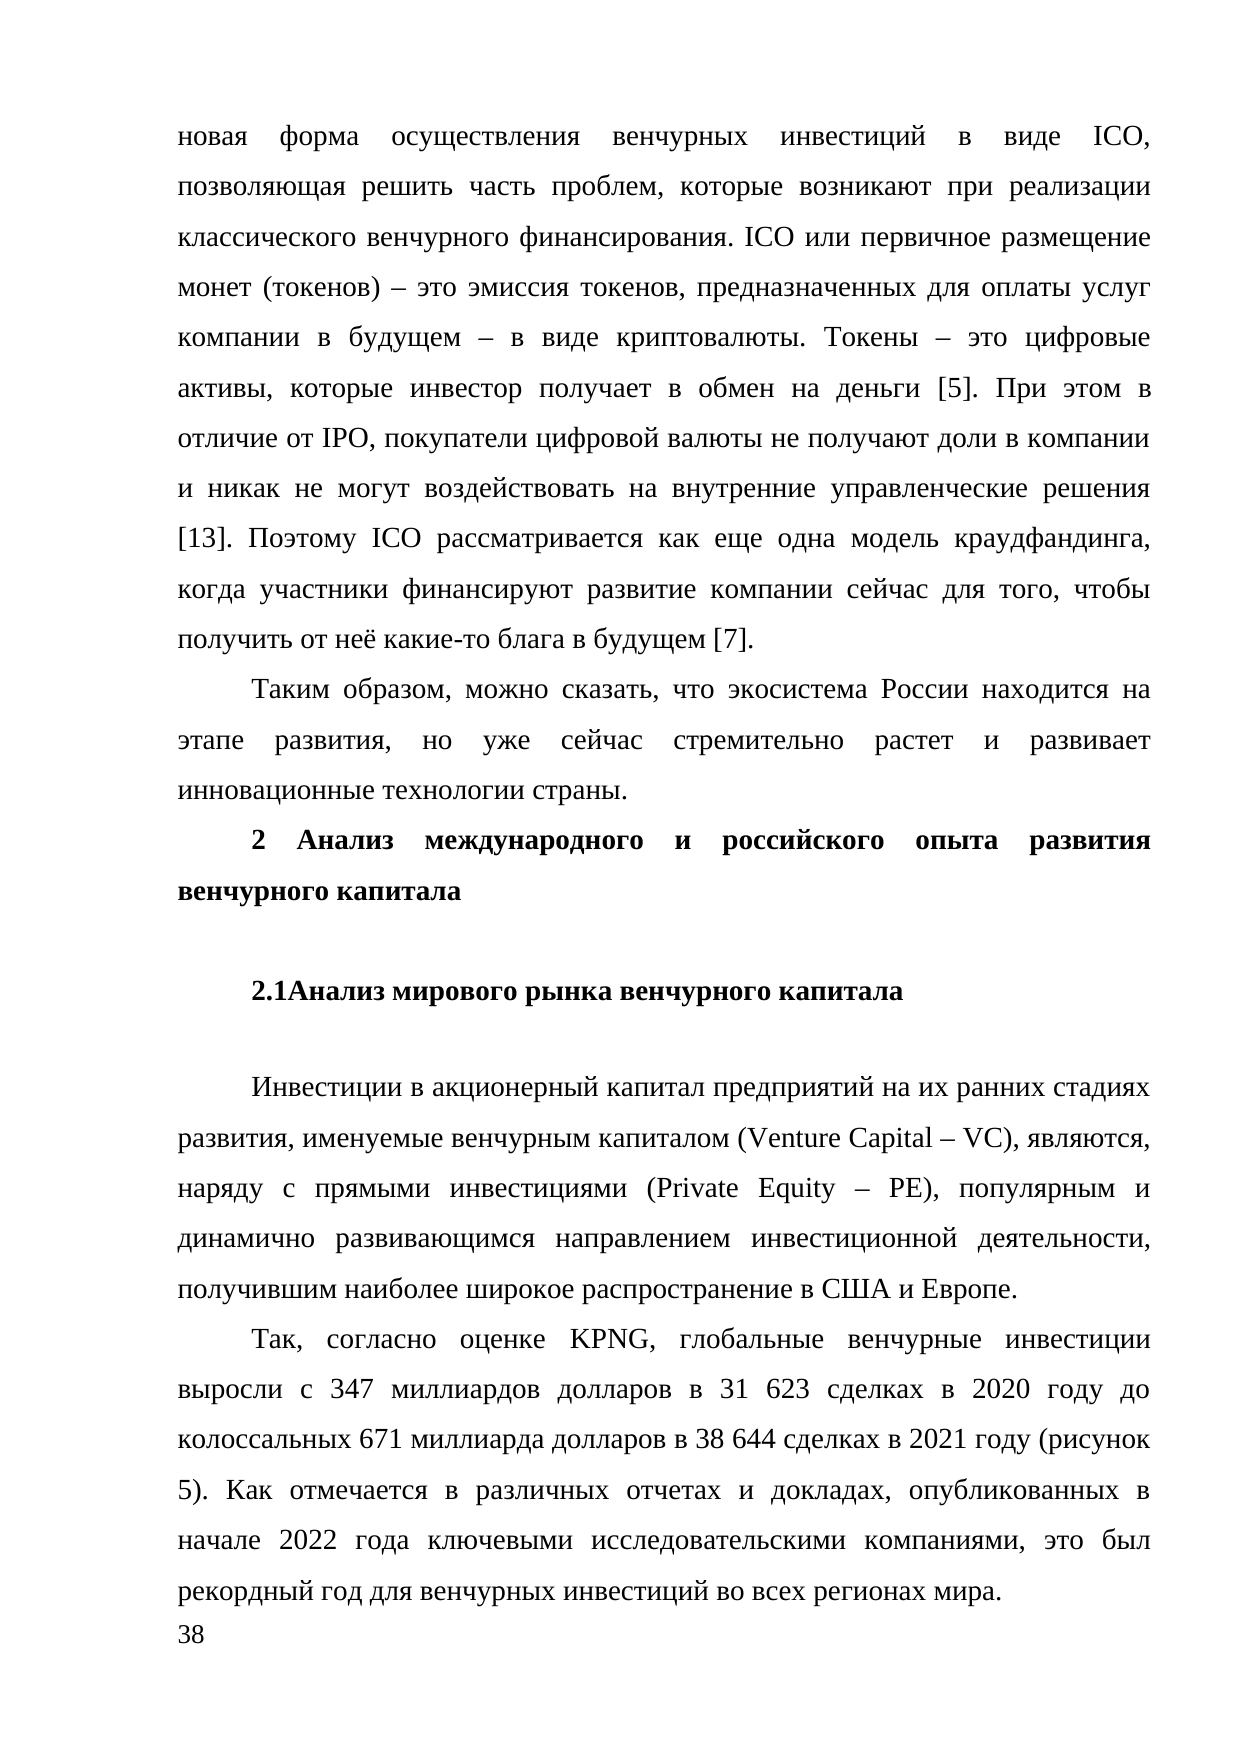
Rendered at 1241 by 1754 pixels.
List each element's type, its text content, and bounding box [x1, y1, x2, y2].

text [177, 118, 1152, 655]
list 2 Анализ международного и российского опыта развития венчурного капитала [177, 822, 1152, 906]
text Таким образом, можно сказать, что экосистема России находится на этапе развития, но уже сейчас стремительно растет и развивает инновационные технологии страны. [177, 672, 1152, 806]
subtitle 2.1Анализ мирового рынка венчурного капитала [177, 973, 1152, 1007]
text Так, согласно оценке KPNG, глобальные венчурные инвестиции выросли с 347 миллиардов долларов в 31 623 сделках в 2020 году до колоссальных 671 миллиарда долларов в 38 644 сделках в 2021 году (рисунок 5). Как отмечается в различных отчетах и докладах, опубликованных в начале 2022 года ключевыми исследовательскими компаниями, это был рекордный год для венчурных инвестиций во всех регионах мира. [177, 1321, 1152, 1606]
text Инвестиции в акционерный капитал предприятий на их ранних стадиях развития, именуемые венчурным капиталом (Venture Capital – VC), являются, наряду с прямыми инвестициями (Private Equity – PE), популярным и динамично развивающимся направлением инвестиционной деятельности, получившим наиболее широкое распространение в США и Европе. [177, 1069, 1152, 1304]
